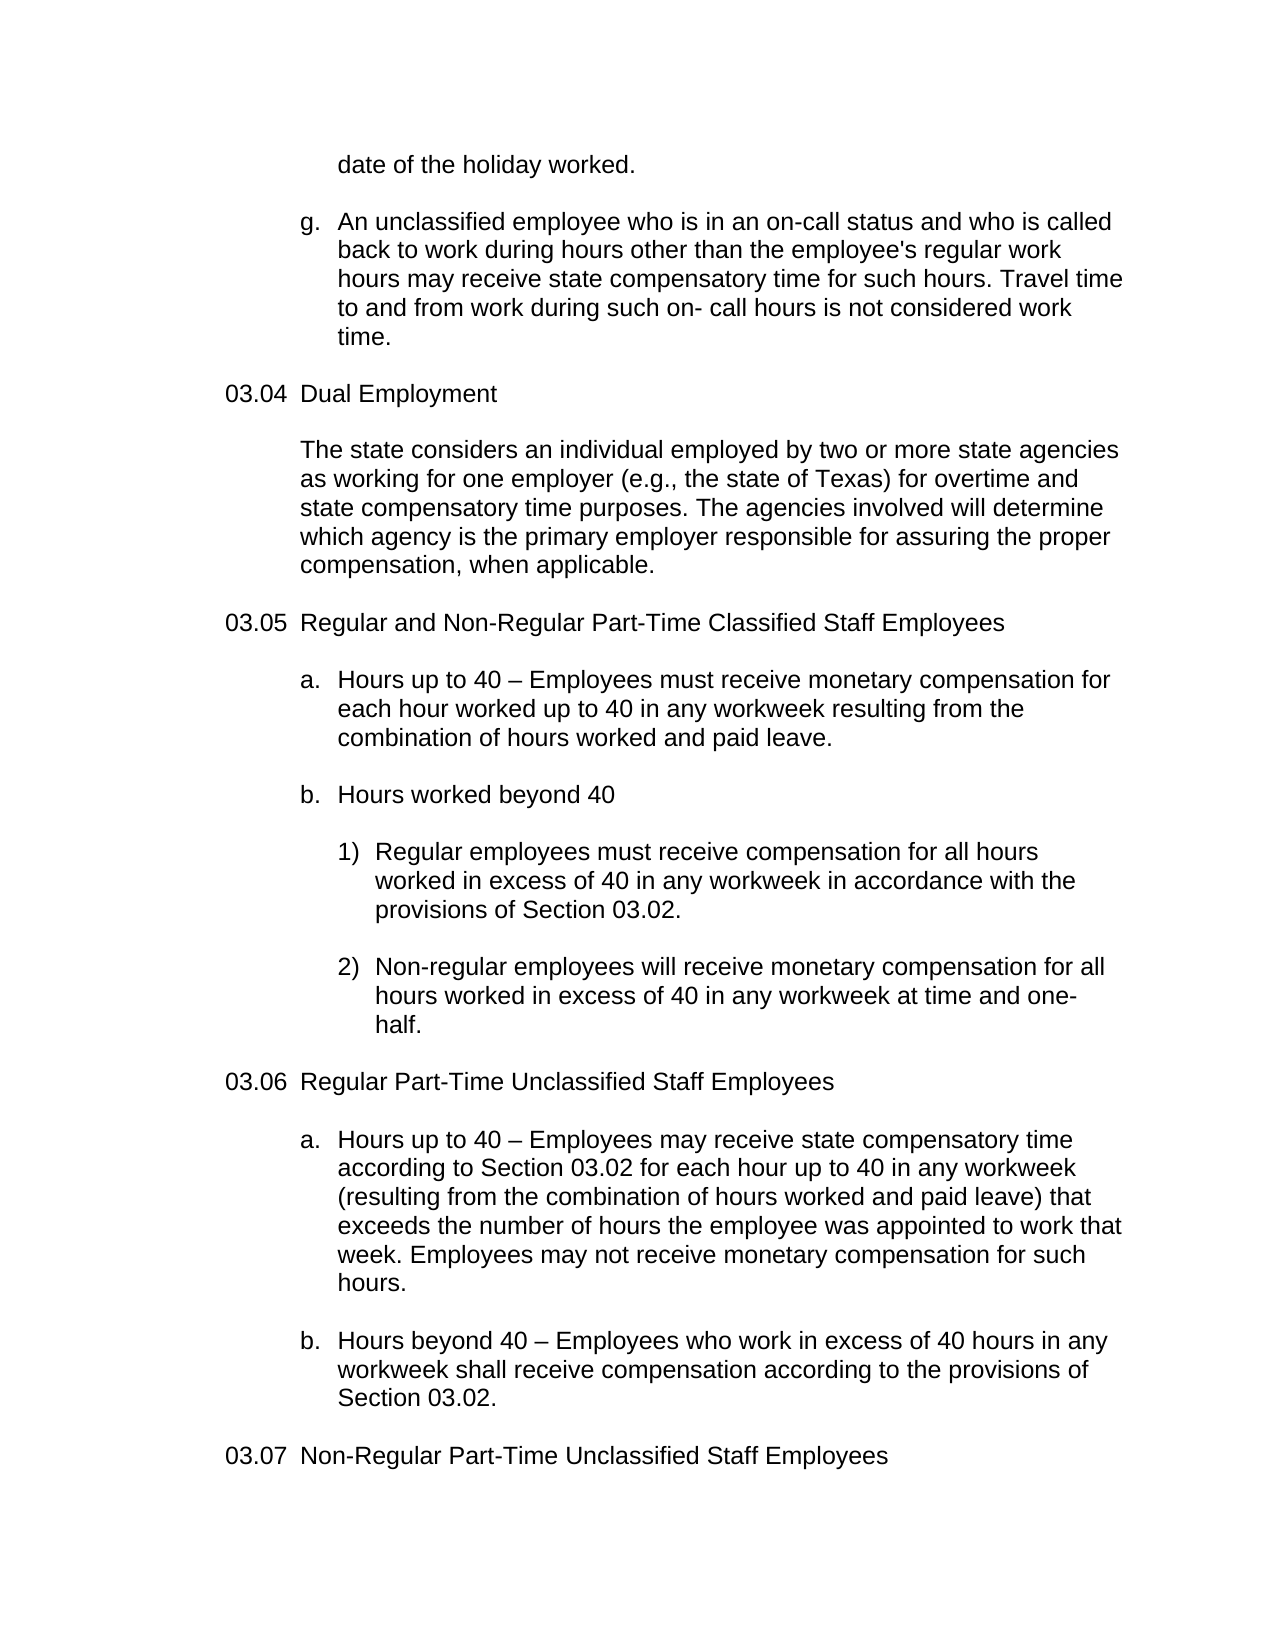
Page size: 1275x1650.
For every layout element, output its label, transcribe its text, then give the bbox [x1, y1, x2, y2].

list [300, 150, 1125, 207]
list The state considers an individual employed by two or more state agencies as working for one employer (e.g., the state of Texas) for overtime and state compensatory time purposes. The agencies involved will determine which agency is the primary employer responsible for assuring the proper compensation, when applicable. [300, 435, 1125, 579]
list b. Hours beyond 40 – Employees who work in excess of 40 hours in any workweek shall receive compensation according to the provisions of Section 03.02. [300, 1326, 1125, 1412]
list 03.07 Non-Regular Part-Time Unclassified Staff Employees [225, 1441, 1125, 1498]
list 2) Non-regular employees will receive monetary compensation for all hours worked in excess of 40 in any workweek at time and one-half. [337, 952, 1125, 1038]
list 03.05 Regular and Non-Regular Part-Time Classified Staff Employees [225, 608, 1125, 637]
list a. Hours up to 40 – Employees must receive monetary compensation for each hour worked up to 40 in any workweek resulting from the combination of hours worked and paid leave. [300, 665, 1125, 779]
list 03.04 Dual Employment [225, 378, 1125, 435]
list b. Hours worked beyond 40 [300, 779, 1125, 808]
list 03.06 Regular Part-Time Unclassified Staff Employees [225, 1067, 1125, 1096]
list An unclassified employee who is in an on-call status and who is called back to work during hours other than the employee's regular work hours may receive state compensatory time for such hours. Travel time to and from work during such on- call hours is not considered work time. [300, 207, 1125, 378]
list a. Hours up to 40 – Employees may receive state compensatory time according to Section 03.02 for each hour up to 40 in any workweek (resulting from the combination of hours worked and paid leave) that exceeds the number of hours the employee was appointed to work that week. Employees may not receive monetary compensation for such hours. [300, 1124, 1125, 1297]
list 1) Regular employees must receive compensation for all hours worked in excess of 40 in any workweek in accordance with the provisions of Section 03.02. [337, 837, 1125, 923]
